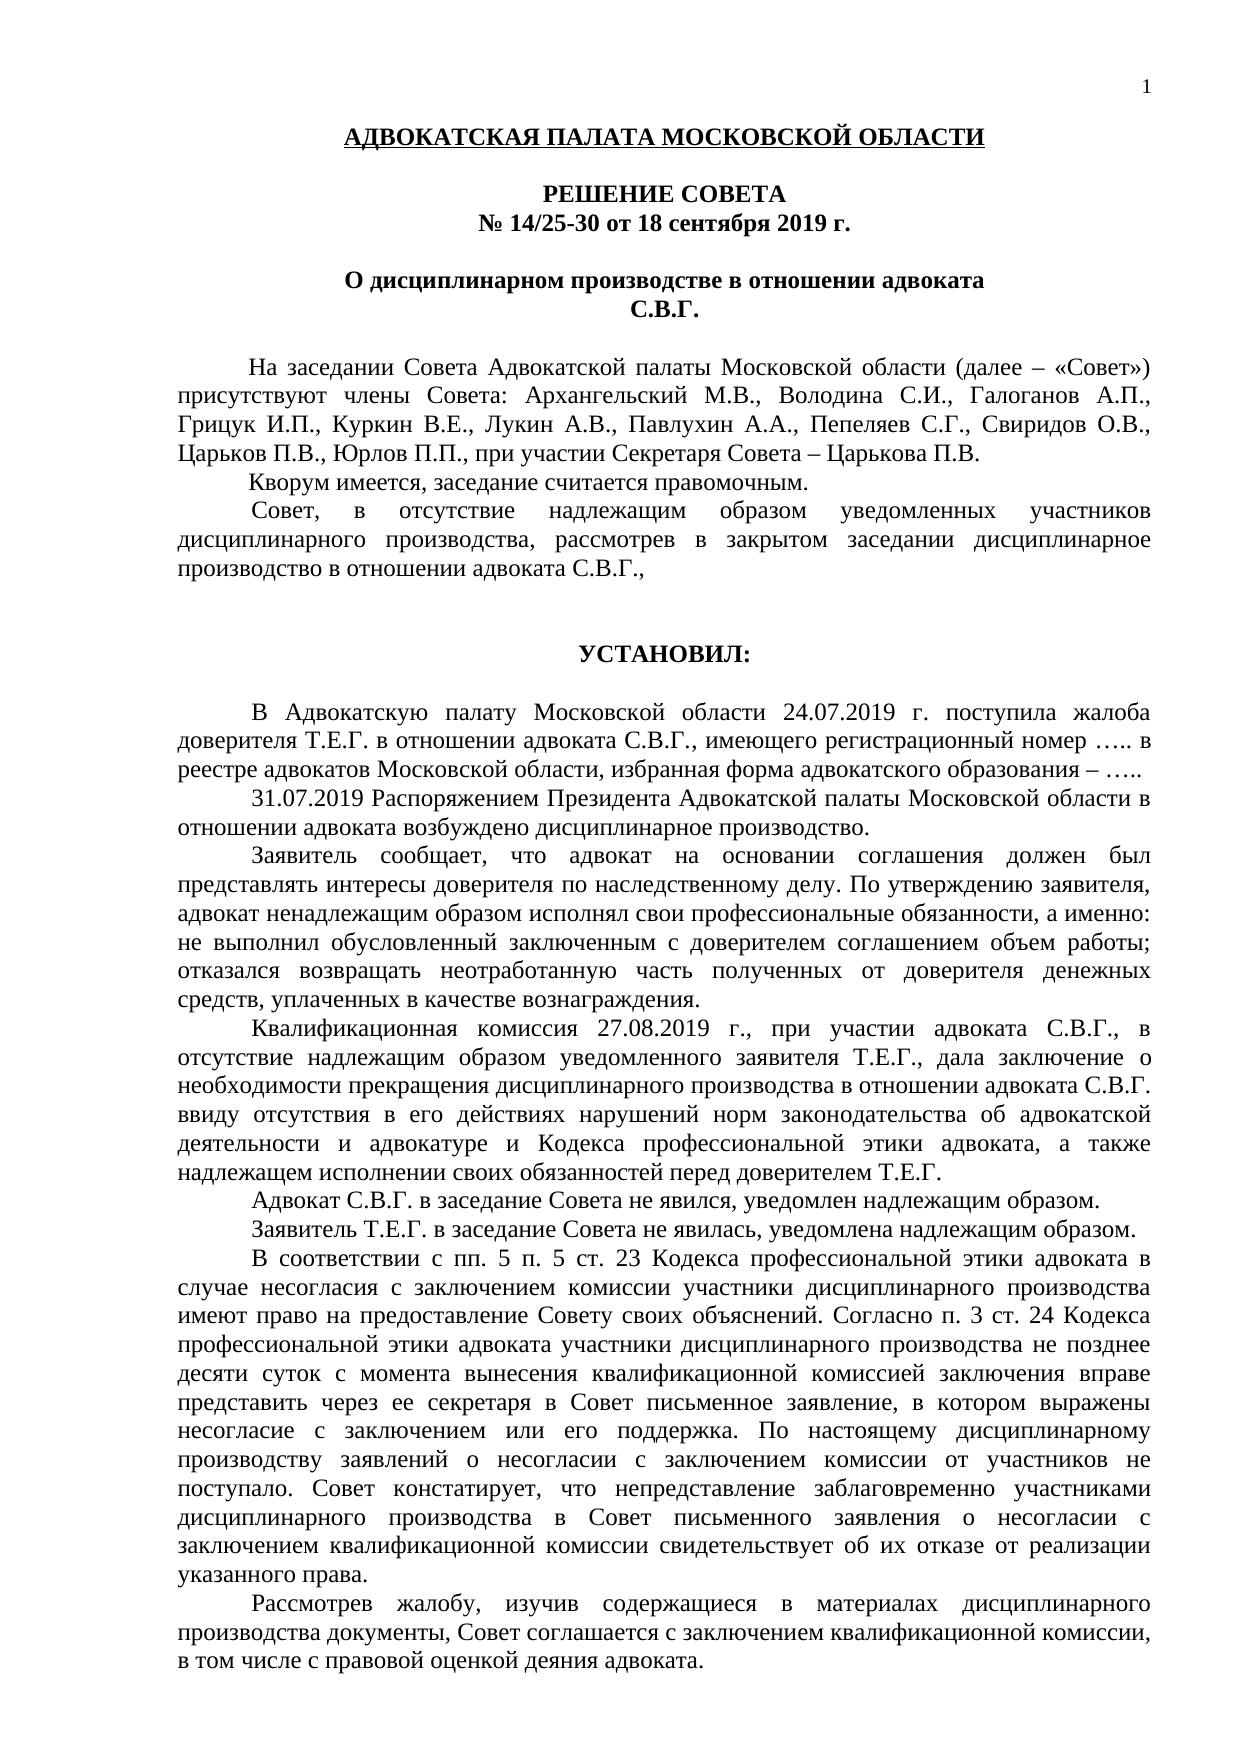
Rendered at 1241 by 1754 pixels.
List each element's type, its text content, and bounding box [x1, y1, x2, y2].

text В Адвокатскую палату Московской области 24.07.2019 г. поступила жалоба доверителя Т.Е.Г. в отношении адвоката С.В.Г., имеющего регистрационный номер ….. в реестре адвокатов Московской области, избранная форма адвокатского образования – ….. [177, 697, 1152, 783]
text Квалификационная комиссия 27.08.2019 г., при участии адвоката С.В.Г., в отсутствие надлежащим образом уведомленного заявителя Т.Е.Г., дала заключение о необходимости прекращения дисциплинарного производства в отношении адвоката С.В.Г. ввиду отсутствия в его действиях нарушений норм законодательства об адвокатской деятельности и адвокатуре и Кодекса профессиональной этики адвоката, а также надлежащем исполнении своих обязанностей перед доверителем Т.Е.Г. [177, 1013, 1152, 1186]
text Заявитель Т.Е.Г. в заседание Совета не явилась, уведомлена надлежащим образом. [177, 1214, 1152, 1243]
text Кворум имеется, заседание считается правомочным. [177, 467, 1152, 496]
text Решение СОВЕТА [177, 179, 1152, 208]
text На заседании Совета Адвокатской палаты Московской области (далее – «Совет») присутствуют члены Совета: Архангельский М.В., Володина С.И., Галоганов А.П., Грицук И.П., Куркин В.Е., Лукин А.В., Павлухин А.А., Пепеляев С.Г., Свиридов О.В., Царьков П.В., Юрлов П.П., при участии Секретаря Совета – Царькова П.В. [177, 352, 1152, 467]
text Рассмотрев жалобу, изучив содержащиеся в материалах дисциплинарного производства документы, Совет соглашается с заключением квалификационной комиссии, в том числе с правовой оценкой деяния адвоката. [177, 1588, 1152, 1674]
text Адвокат С.В.Г. в заседание Совета не явился, уведомлен надлежащим образом. [177, 1186, 1152, 1214]
text УСТАНОВИЛ: [177, 639, 1152, 668]
text Заявитель сообщает, что адвокат на основании соглашения должен был представлять интересы доверителя по наследственному делу. По утверждению заявителя, адвокат ненадлежащим образом исполнял свои профессиональные обязанности, а именно: не выполнил обусловленный заключенным с доверителем соглашением объем работы; отказался возвращать неотработанную часть полученных от доверителя денежных средств, уплаченных в качестве вознаграждения. [177, 841, 1152, 1013]
text С.В.Г. [177, 294, 1152, 323]
text 31.07.2019 Распоряжением Президента Адвокатской палаты Московской области в отношении адвоката возбуждено дисциплинарное производство. [177, 783, 1152, 841]
text О дисциплинарном производстве в отношении адвоката [177, 266, 1152, 294]
text № 14/25-30 от 18 сентября 2019 г. [177, 208, 1152, 237]
text адвокатская палата московской области [177, 122, 1152, 151]
text В соответствии с пп. 5 п. 5 ст. 23 Кодекса профессиональной этики адвоката в случае несогласия с заключением комиссии участники дисциплинарного производства имеют право на предоставление Совету своих объяснений. Согласно п. 3 ст. 24 Кодекса профессиональной этики адвоката участники дисциплинарного производства не позднее десяти суток с момента вынесения квалификационной комиссией заключения вправе представить через ее секретаря в Совет письменное заявление, в котором выражены несогласие с заключением или его поддержка. По настоящему дисциплинарному производству заявлений о несогласии с заключением комиссии от участников не поступало. Совет констатирует, что непредставление заблаговременно участниками дисциплинарного производства в Совет письменного заявления о несогласии с заключением квалификационной комиссии свидетельствует об их отказе от реализации указанного права. [177, 1243, 1152, 1588]
text Совет, в отсутствие надлежащим образом уведомленных участников дисциплинарного производства, рассмотрев в закрытом заседании дисциплинарное производство в отношении адвоката С.В.Г., [177, 496, 1152, 582]
